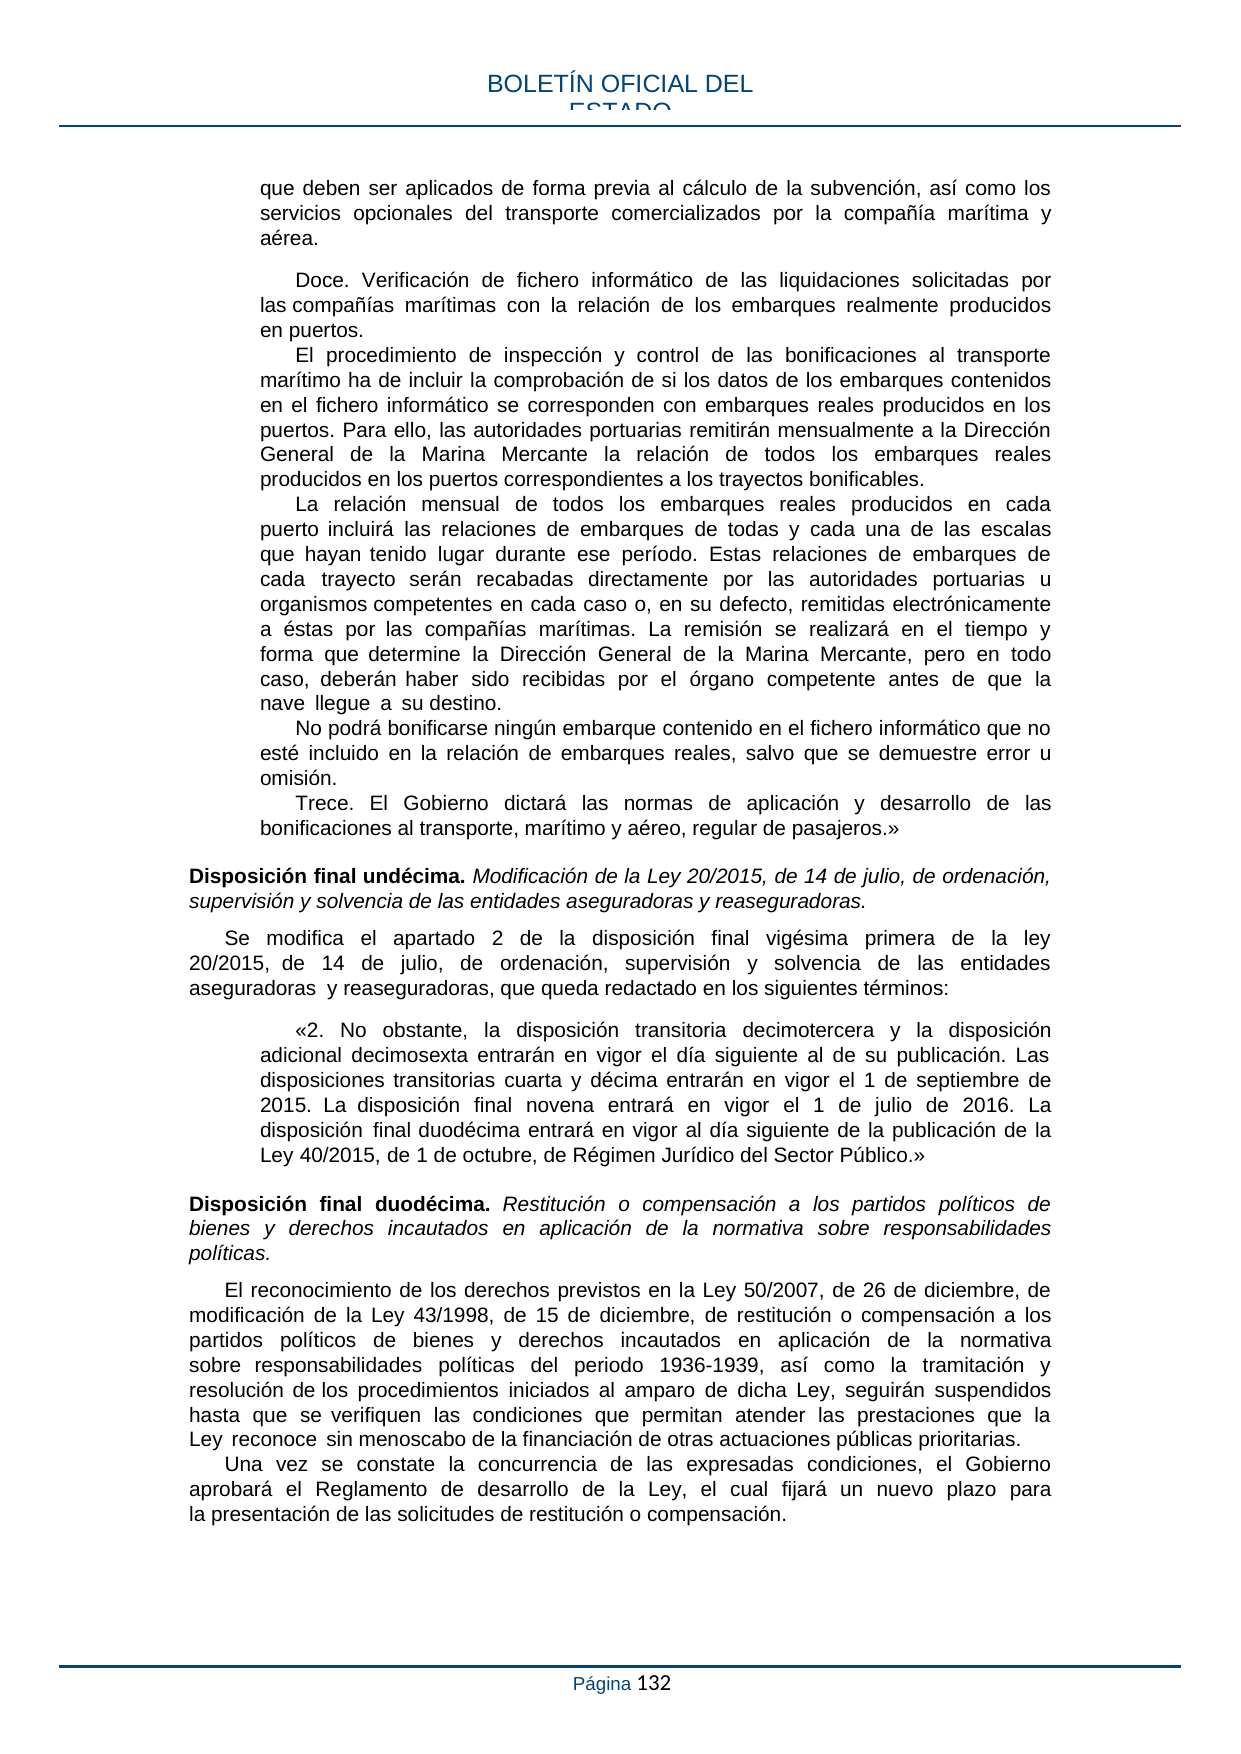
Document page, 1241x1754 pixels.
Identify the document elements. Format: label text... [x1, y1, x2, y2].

text El procedimiento de inspección y control de las bonificaciones al transporte marítimo ha de incluir la comprobación de si los datos de los embarques contenidos en el fichero informático se corresponden con embarques reales producidos en los puertos. Para ello, las autoridades portuarias remitirán mensualmente a la Dirección General de la Marina Mercante la relación de todos los embarques reales producidos en los puertos correspondientes a los trayectos bonificables. [260, 343, 1051, 491]
text Disposición final duodécima. Restitución o compensación a los partidos políticos de bienes y derechos incautados en aplicación de la normativa sobre responsabilidades políticas. [189, 1191, 1051, 1265]
text Se modifica el apartado 2 de la disposición final vigésima primera de la ley 20/2015, de 14 de julio, de ordenación, supervisión y solvencia de las entidades aseguradoras y reaseguradoras, que queda redactado en los siguientes términos: [189, 926, 1051, 1000]
text Doce. Verificación de fichero informático de las liquidaciones solicitadas por las compañías marítimas con la relación de los embarques realmente producidos en puertos. [260, 268, 1051, 342]
text Una vez se constate la concurrencia de las expresadas condiciones, el Gobierno aprobará el Reglamento de desarrollo de la Ley, el cual fijará un nuevo plazo para la presentación de las solicitudes de restitución o compensación. [189, 1452, 1051, 1526]
text No podrá bonificarse ningún embarque contenido en el fichero informático que no esté incluido en la relación de embarques reales, salvo que se demuestre error u omisión. [260, 716, 1051, 790]
text Disposición final undécima. Modificación de la Ley 20/2015, de 14 de julio, de ordenación, supervisión y solvencia de las entidades aseguradoras y reaseguradoras. [189, 864, 1051, 913]
text La relación mensual de todos los embarques reales producidos en cada puerto incluirá las relaciones de embarques de todas y cada una de las escalas que hayan tenido lugar durante ese período. Estas relaciones de embarques de cada trayecto serán recabadas directamente por las autoridades portuarias u organismos competentes en cada caso o, en su defecto, remitidas electrónicamente a éstas por las compañías marítimas. La remisión se realizará en el tiempo y forma que determine la Dirección General de la Marina Mercante, pero en todo caso, deberán haber sido recibidas por el órgano competente antes de que la nave llegue a su destino. [260, 492, 1051, 715]
text que deben ser aplicados de forma previa al cálculo de la subvención, así como los servicios opcionales del transporte comercializados por la compañía marítima y aérea. [260, 176, 1051, 249]
text El reconocimiento de los derechos previstos en la Ley 50/2007, de 26 de diciembre, de modificación de la Ley 43/1998, de 15 de diciembre, de restitución o compensación a los partidos políticos de bienes y derechos incautados en aplicación de la normativa sobre responsabilidades políticas del periodo 1936-1939, así como la tramitación y resolución de los procedimientos iniciados al amparo de dicha Ley, seguirán suspendidos hasta que se verifiquen las condiciones que permitan atender las prestaciones que la Ley reconoce sin menoscabo de la financiación de otras actuaciones públicas prioritarias. [189, 1278, 1051, 1451]
text «2. No obstante, la disposición transitoria decimotercera y la disposición adicional decimosexta entrarán en vigor el día siguiente al de su publicación. Las disposiciones transitorias cuarta y décima entrarán en vigor el 1 de septiembre de 2015. La disposición final novena entrará en vigor el 1 de julio de 2016. La disposición final duodécima entrará en vigor al día siguiente de la publicación de la Ley 40/2015, de 1 de octubre, de Régimen Jurídico del Sector Público.» [260, 1018, 1051, 1167]
text Trece. El Gobierno dictará las normas de aplicación y desarrollo de las bonificaciones al transporte, marítimo y aéreo, regular de pasajeros.» [260, 791, 1051, 840]
